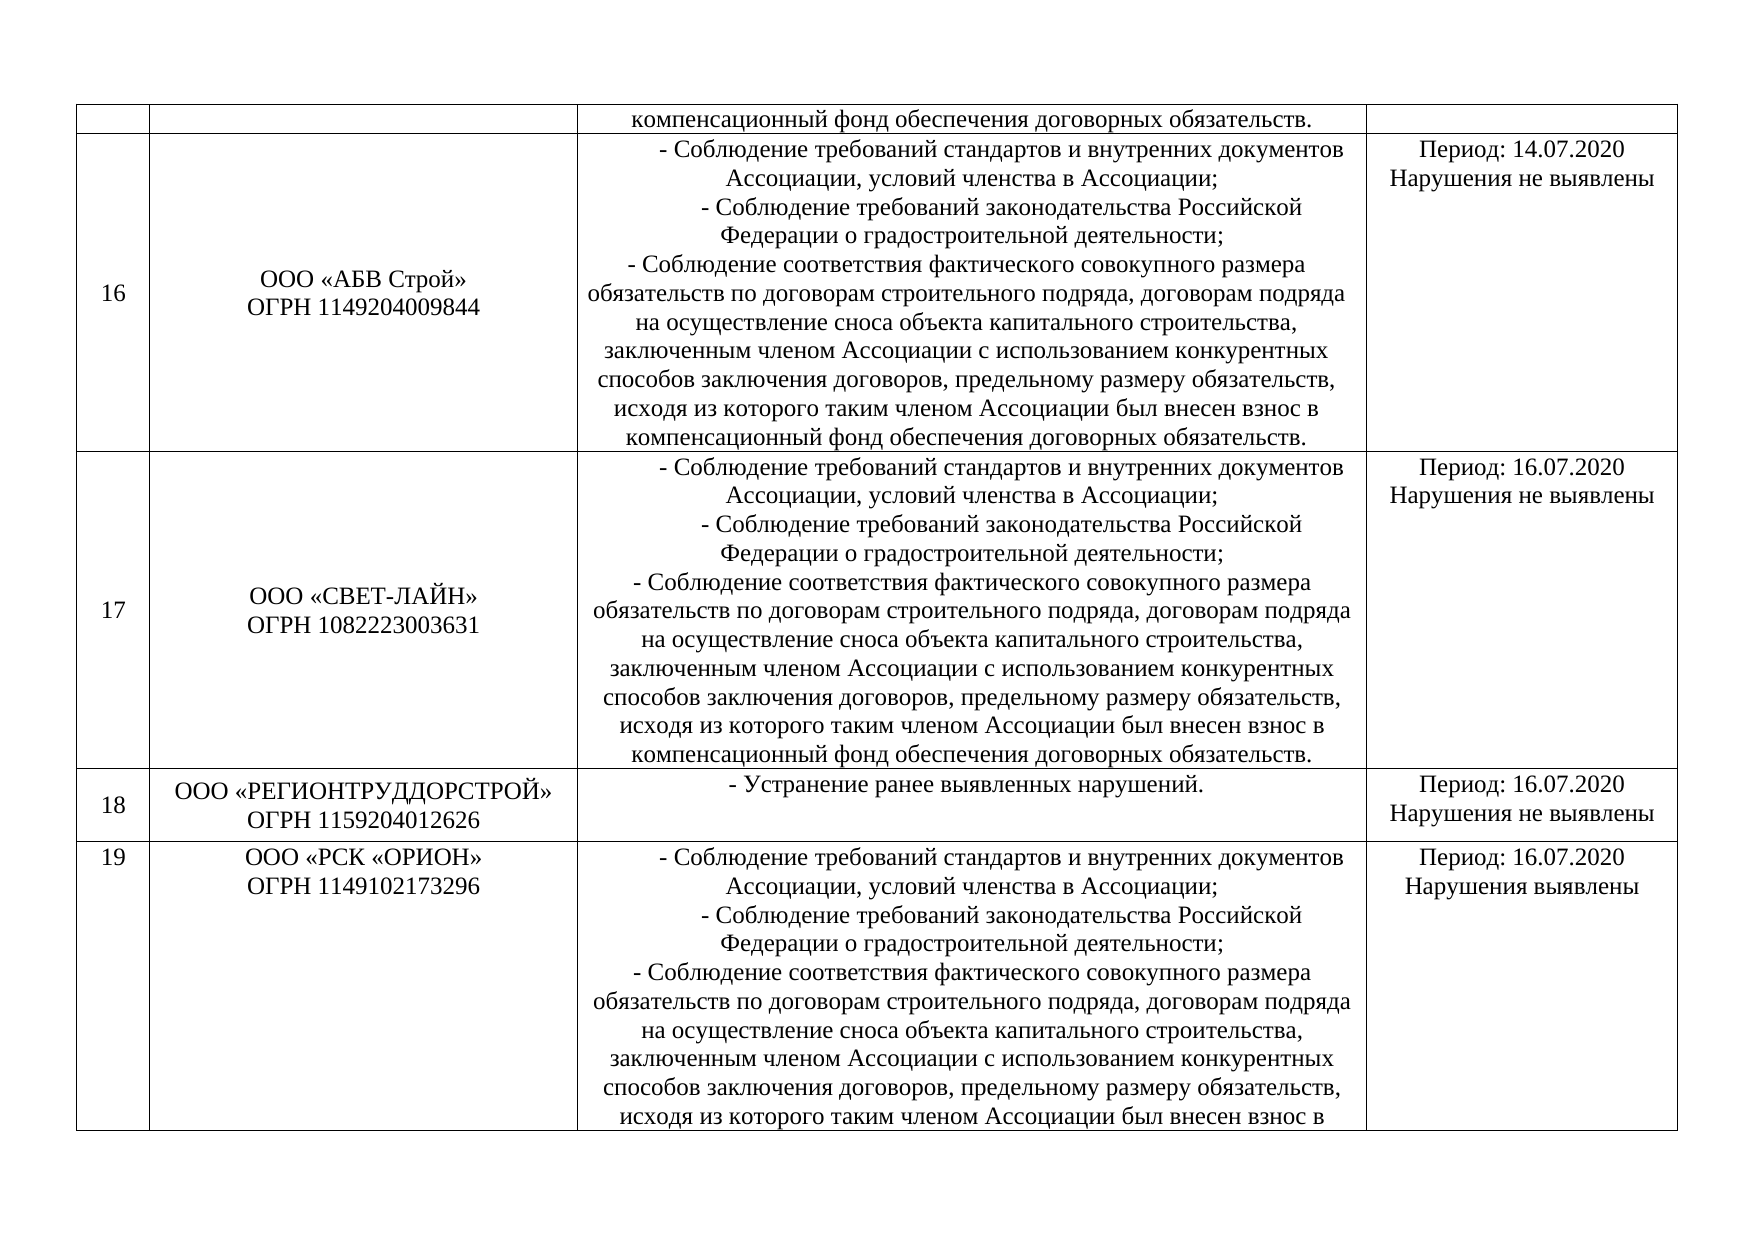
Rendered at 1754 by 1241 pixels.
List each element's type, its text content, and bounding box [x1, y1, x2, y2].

table_cell ООО «РЕГИОНТРУДДОРСТРОЙ» ОГРН 1159204012626 [150, 769, 577, 841]
table_cell ООО «СВЕТ-ЛАЙН» ОГРН 1082223003631 [150, 452, 577, 768]
table_cell 19 [77, 842, 149, 1130]
table_cell ООО «АБВ Строй» ОГРН 1149204009844 [150, 134, 577, 451]
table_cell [1367, 105, 1677, 133]
table_cell Период: 16.07.2020 Нарушения не выявлены [1367, 769, 1677, 841]
table_cell 18 [77, 769, 149, 841]
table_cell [578, 842, 1366, 1130]
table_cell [1367, 842, 1677, 1130]
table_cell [150, 842, 577, 1130]
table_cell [150, 105, 577, 133]
table_cell 15 [77, 105, 149, 133]
table_cell - Устранение ранее выявленных нарушений. [578, 769, 1366, 841]
table_cell Период: 14.07.2020 Нарушения не выявлены [1367, 134, 1677, 451]
table_cell 16 [77, 134, 149, 451]
table_cell Период: 16.07.2020 Нарушения не выявлены [1367, 452, 1677, 768]
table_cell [578, 105, 1366, 133]
table_cell 17 [77, 452, 149, 768]
